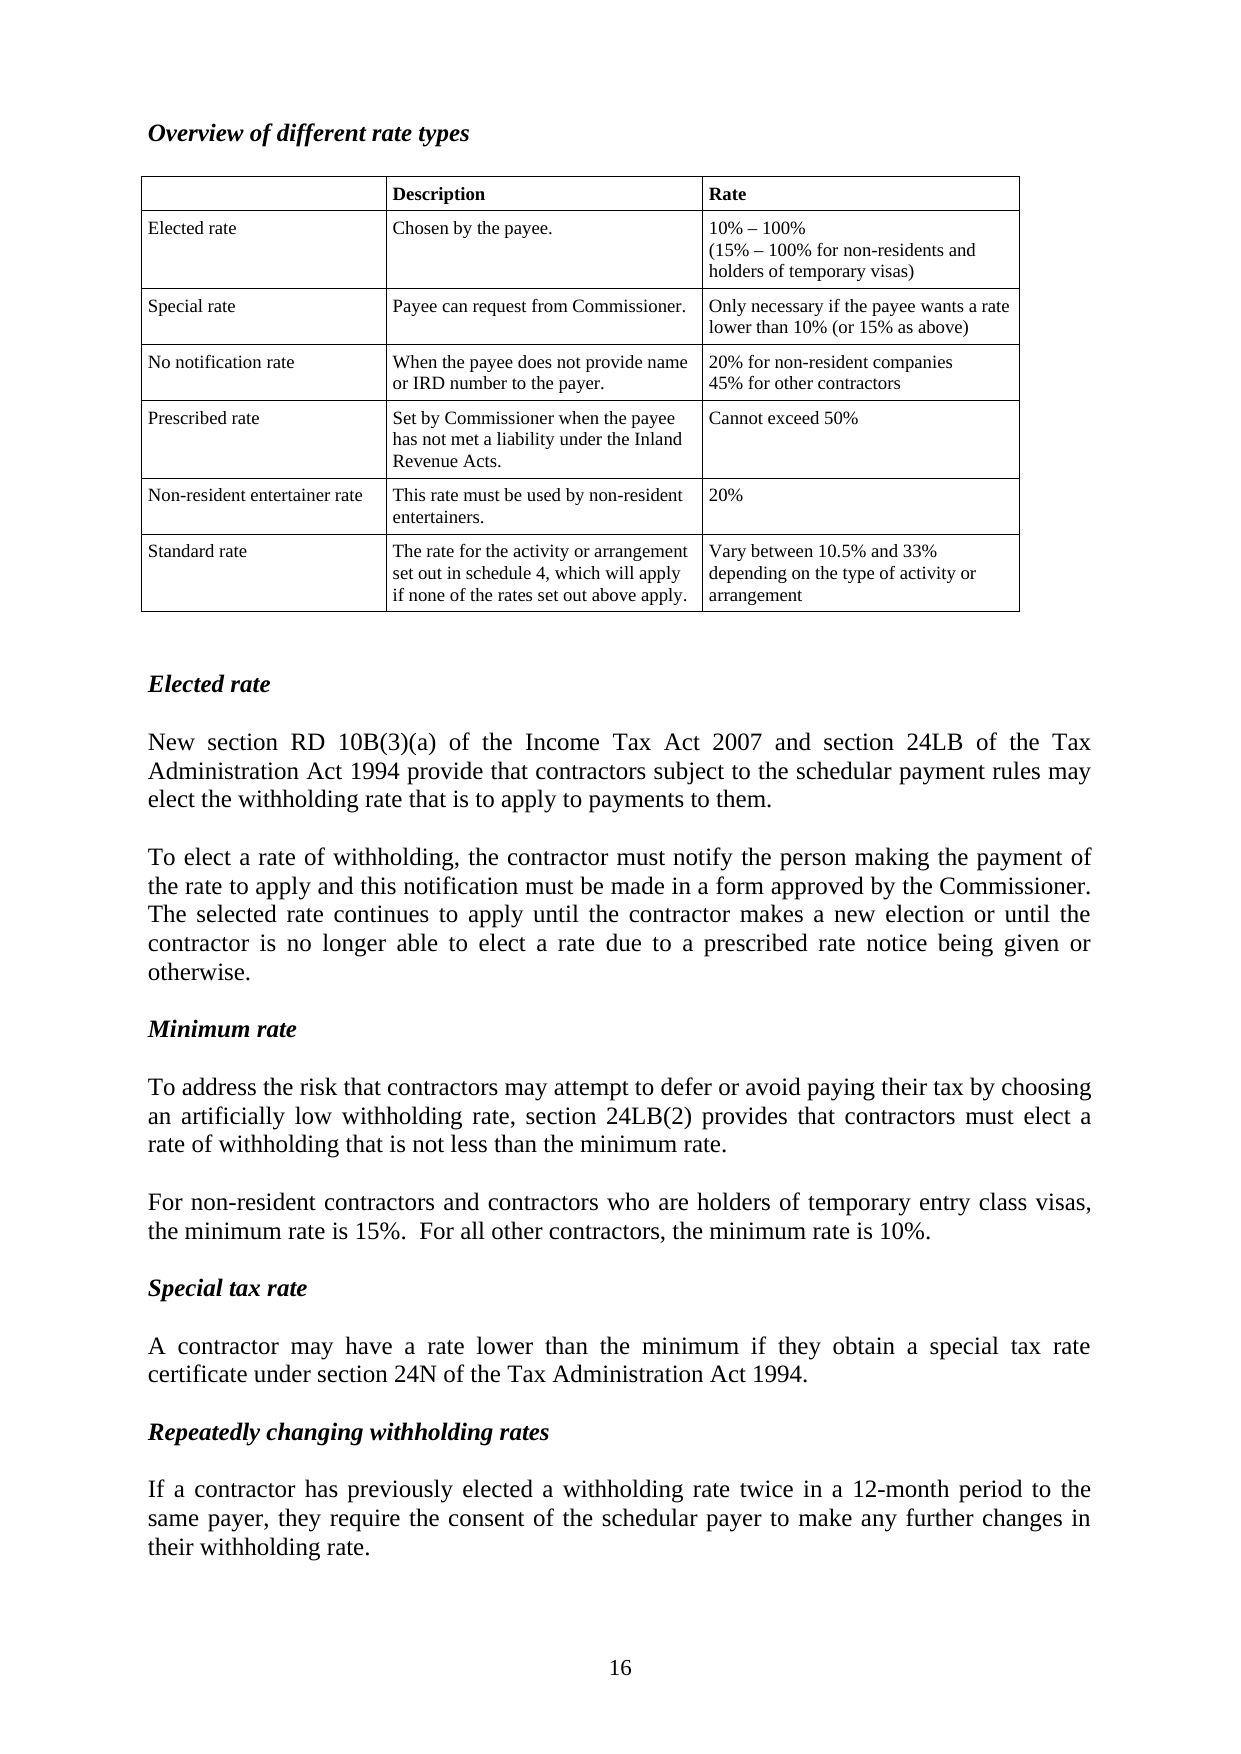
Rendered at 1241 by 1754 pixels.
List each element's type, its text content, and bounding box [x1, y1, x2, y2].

table_header Rate [703, 177, 1019, 210]
subtitle Overview of different rate types [148, 118, 1092, 147]
table_cell Vary between 10.5% and 33% depending on the type of activity or arrangement [703, 535, 1019, 611]
table_cell Cannot exceed 50% [703, 401, 1019, 477]
text New section RD 10B(3)(a) of the Income Tax Act 2007 and section 24LB of the Tax Administration Act 1994 provide that contractors subject to the schedular payment rules may elect the withholding rate that is to apply to payments to them. [148, 727, 1092, 813]
table_cell Set by Commissioner when the payee has not met a liability under the Inland Revenue Acts. [387, 401, 702, 477]
table_cell 20% [703, 479, 1019, 533]
table_cell Non-resident entertainer rate [142, 479, 386, 533]
subtitle Special tax rate [148, 1273, 1092, 1302]
subtitle Repeatedly changing withholding rates [148, 1417, 1092, 1446]
text If a contractor has previously elected a withholding rate twice in a 12-month period to the same payer, they require the consent of the schedular payer to make any further changes in their withholding rate. [148, 1474, 1092, 1561]
table_cell Only necessary if the payee wants a rate lower than 10% (or 15% as above) [703, 289, 1019, 344]
table_header Description [387, 177, 702, 210]
table_cell Special rate [142, 289, 386, 344]
text To address the risk that contractors may attempt to defer or avoid paying their tax by choosing an artificially low withholding rate, section 24LB(2) provides that contractors must elect a rate of withholding that is not less than the minimum rate. [148, 1072, 1092, 1158]
subtitle Minimum rate [148, 1014, 1092, 1043]
subtitle Elected rate [148, 669, 1092, 698]
table_cell No notification rate [142, 345, 386, 400]
text To elect a rate of withholding, the contractor must notify the person making the payment of the rate to apply and this notification must be made in a form approved by the Commissioner. The selected rate continues to apply until the contractor makes a new election or until the contractor is no longer able to elect a rate due to a prescribed rate notice being given or otherwise. [148, 842, 1092, 986]
text For non-resident contractors and contractors who are holders of temporary entry class visas, the minimum rate is 15%. For all other contractors, the minimum rate is 10%. [148, 1187, 1092, 1244]
text A contractor may have a rate lower than the minimum if they obtain a special tax rate certificate under section 24N of the Tax Administration Act 1994. [148, 1331, 1092, 1388]
table_cell When the payee does not provide name or IRD number to the payer. [387, 345, 702, 400]
table_cell 10% – 100% (15% – 100% for non-residents and holders of temporary visas) [703, 211, 1019, 288]
table_cell The rate for the activity or arrangement set out in schedule 4, which will apply if none of the rates set out above apply. [387, 535, 702, 611]
table_header [142, 177, 386, 210]
table_cell Payee can request from Commissioner. [387, 289, 702, 344]
table_cell Standard rate [142, 535, 386, 611]
table_cell Chosen by the payee. [387, 211, 702, 288]
table_cell Prescribed rate [142, 401, 386, 477]
table_cell Elected rate [142, 211, 386, 288]
table_cell This rate must be used by non-resident entertainers. [387, 479, 702, 533]
table_cell 20% for non-resident companies 45% for other contractors [703, 345, 1019, 400]
